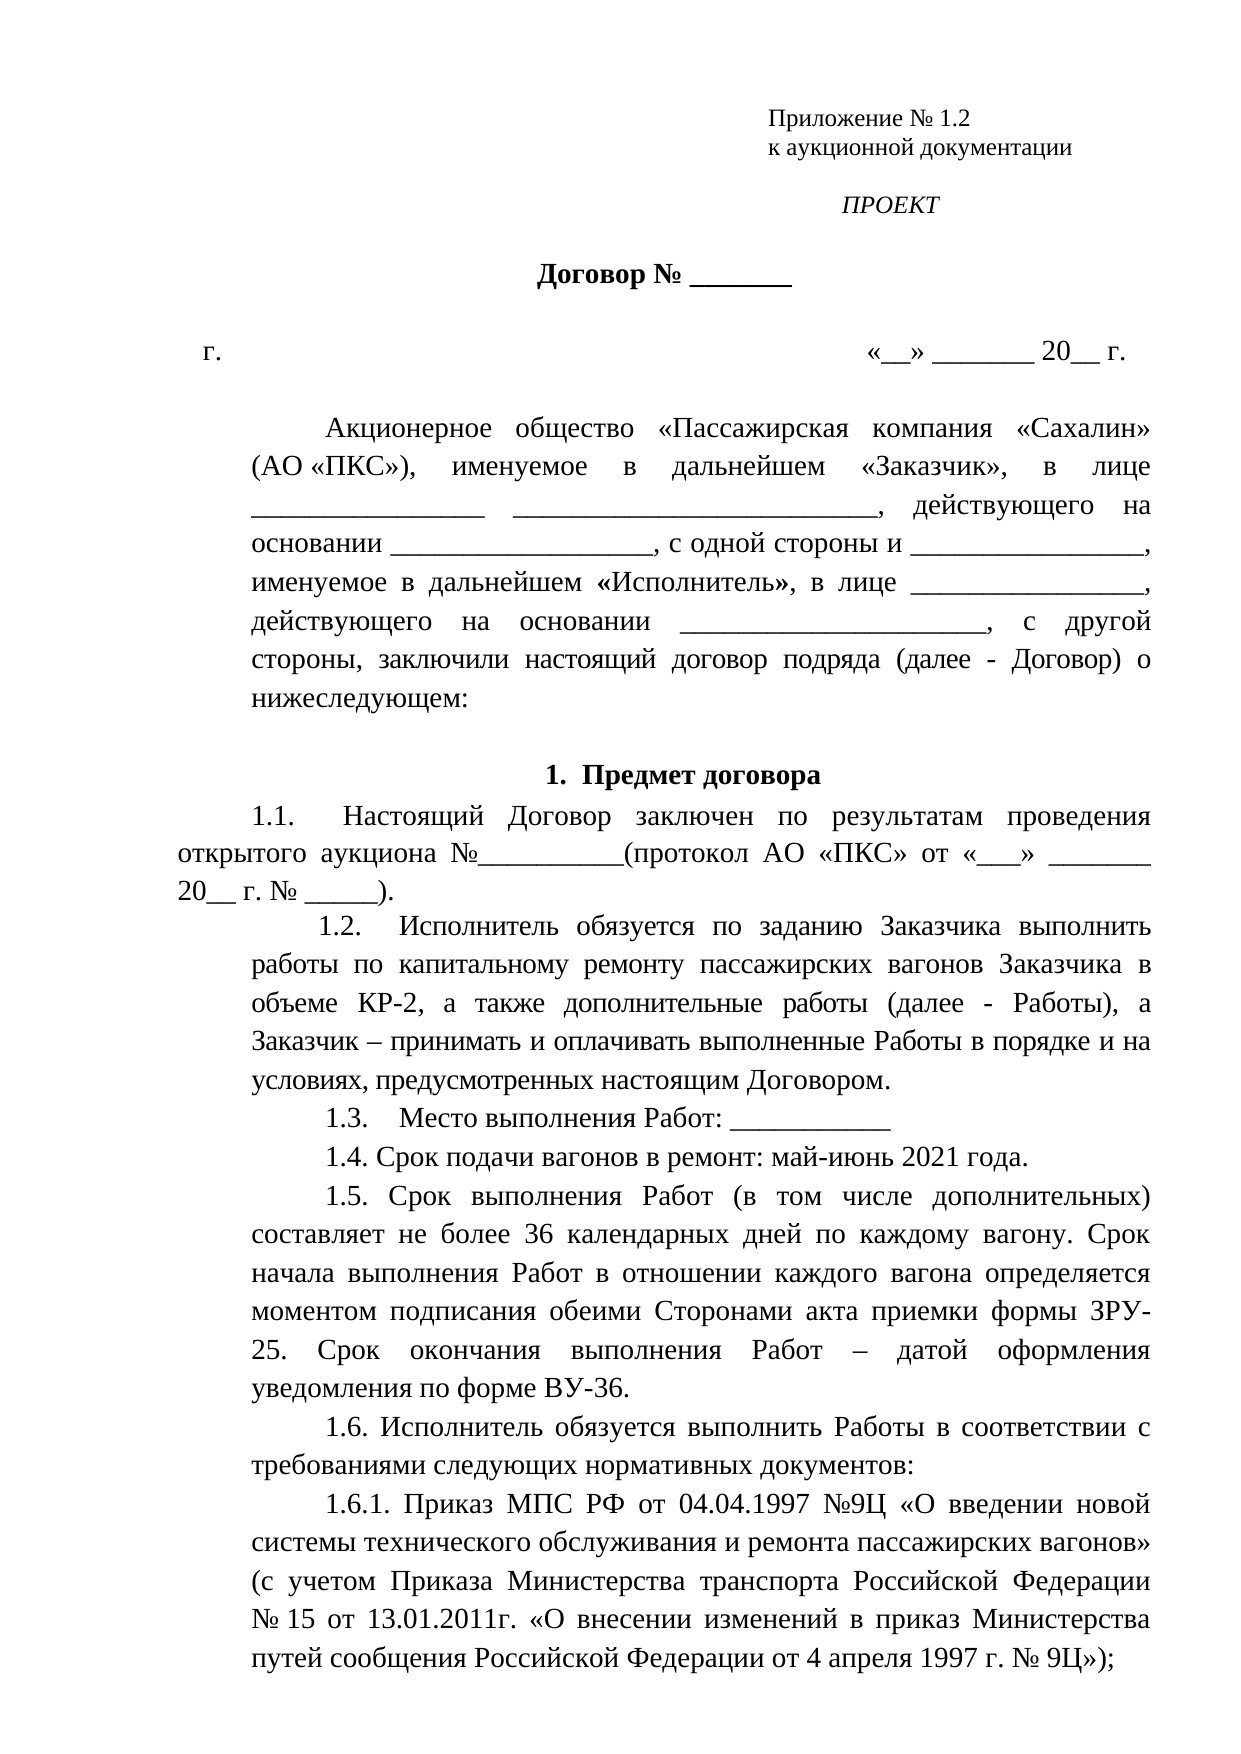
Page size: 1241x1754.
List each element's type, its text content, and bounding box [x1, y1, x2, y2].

list Приложение № 1.2 [768, 103, 1152, 132]
text г. «__» _______ 20__ г. [177, 333, 1152, 366]
list 1.1. Настоящий Договор заключен по результатам проведения открытого аукциона №__________(протокол АО «ПКС» от «___» _______ 20__ г. № _____). [177, 795, 1152, 908]
text 1.3. Место выполнения Работ: ___________ [251, 1101, 1152, 1134]
text Акционерное общество «Пассажирская компания «Сахалин» (АО «ПКС»), именуемое в дальнейшем «Заказчик», в лице ________________ _________________________, действующего на основании __________________, с одной стороны и ________________, именуемое в дальнейшем «Исполнитель», в лице ________________, действующего на основании _____________________, с другой стороны, заключили настоящий договор подряда (далее - Договор) о нижеследующем: [251, 410, 1152, 713]
text Договор № _______ [177, 256, 1152, 289]
text 1.6. Исполнитель обязуется выполнить Работы в соответствии с требованиями следующих нормативных документов: [251, 1409, 1152, 1481]
text 1.5. Срок выполнения Работ (в том числе дополнительных) составляет не более 36 календарных дней по каждому вагону. Срок начала выполнения Работ в отношении каждого вагона определяется моментом подписания обеими Сторонами акта приемки формы ЗРУ- 25. Срок окончания выполнения Работ – датой оформления уведомления по форме ВУ-36. [251, 1178, 1152, 1404]
text ПРОЕКТ [251, 190, 1152, 218]
text 1.6.1. Приказ МПС РФ от 04.04.1997 №9Ц «О введении новой системы технического обслуживания и ремонта пассажирских вагонов» (с учетом Приказа Министерства транспорта Российской Федерации № 15 от 13.01.2011г. «О внесении изменений в приказ Министерства путей сообщения Российской Федерации от 4 апреля 1997 г. № 9Ц»); [251, 1486, 1152, 1674]
list Предмет договора [214, 757, 1152, 790]
text 1.2. Исполнитель обязуется по заданию Заказчика выполнить работы по капитальному ремонту пассажирских вагонов Заказчика в объеме КР-2, а также дополнительные работы (далее - Работы), а Заказчик – принимать и оплачивать выполненные Работы в порядке и на условиях, предусмотренных настоящим Договором. [251, 908, 1152, 1096]
text 1.4. Срок подачи вагонов в ремонт: май-июнь 2021 года. [251, 1139, 1152, 1173]
list к аукционной документации [768, 132, 1152, 161]
